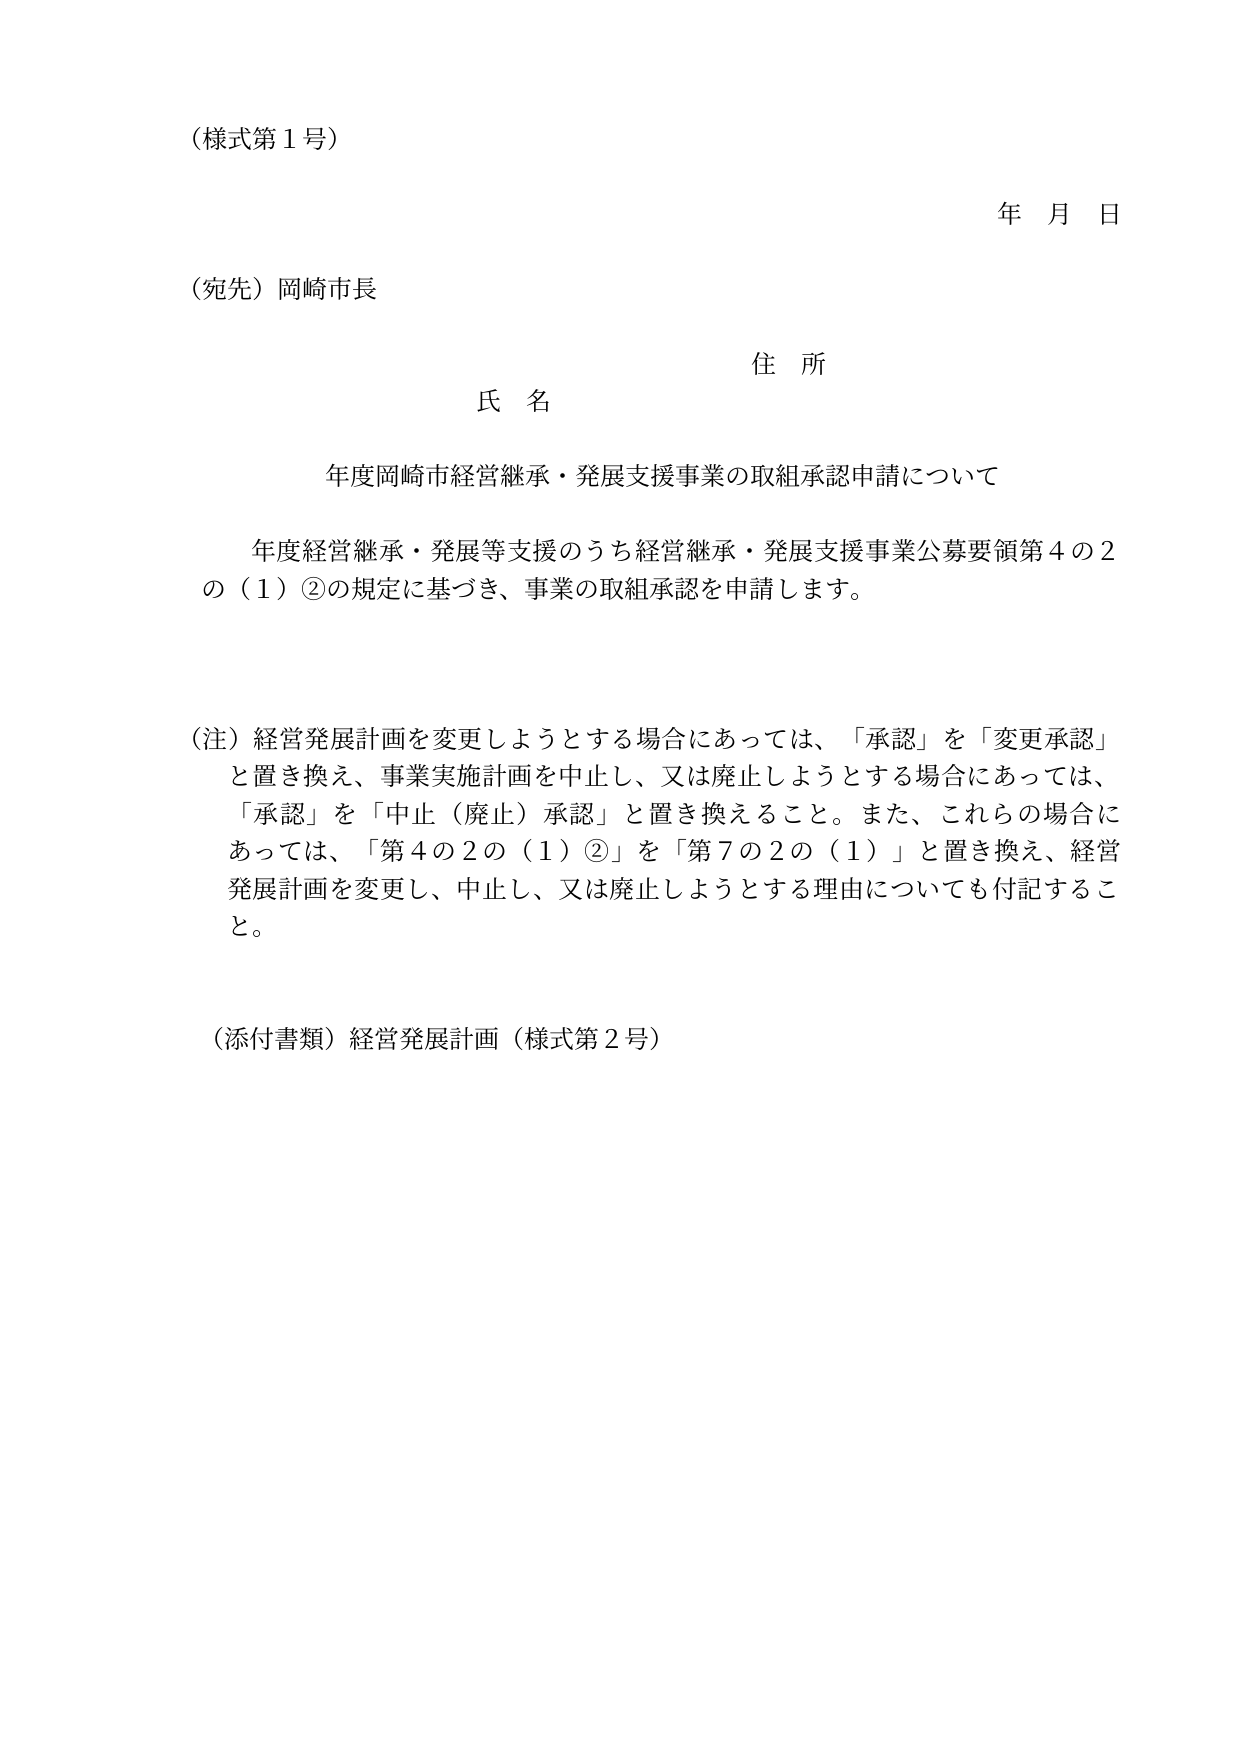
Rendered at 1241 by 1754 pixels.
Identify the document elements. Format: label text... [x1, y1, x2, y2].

text （様式第１号） [177, 118, 1122, 156]
text 年 月 日 [177, 193, 1122, 231]
text （注）経営発展計画を変更しようとする場合にあっては、「承認」を「変更承認」と置き換え、事業実施計画を中止し、又は廃止しようとする場合にあっては、「承認」を「中止（廃止）承認」と置き換えること。また、これらの場合にあっては、「第４の２の（１）②」を「第７の２の（１）」と置き換え、経営発展計画を変更し、中止し、又は廃止しようとする理由についても付記すること。 [177, 718, 1122, 943]
text 氏 名 [177, 381, 1122, 418]
text 年度岡崎市経営継承・発展支援事業の取組承認申請について [177, 456, 1122, 493]
text 年度経営継承・発展等支援のうち経営継承・発展支援事業公募要領第４の２の（１）②の規定に基づき、事業の取組承認を申請します。 [201, 531, 1122, 606]
text （添付書類）経営発展計画（様式第２号） [199, 1018, 1122, 1056]
text （宛先）岡崎市長 [177, 268, 1122, 306]
text 住 所 [201, 343, 1122, 381]
